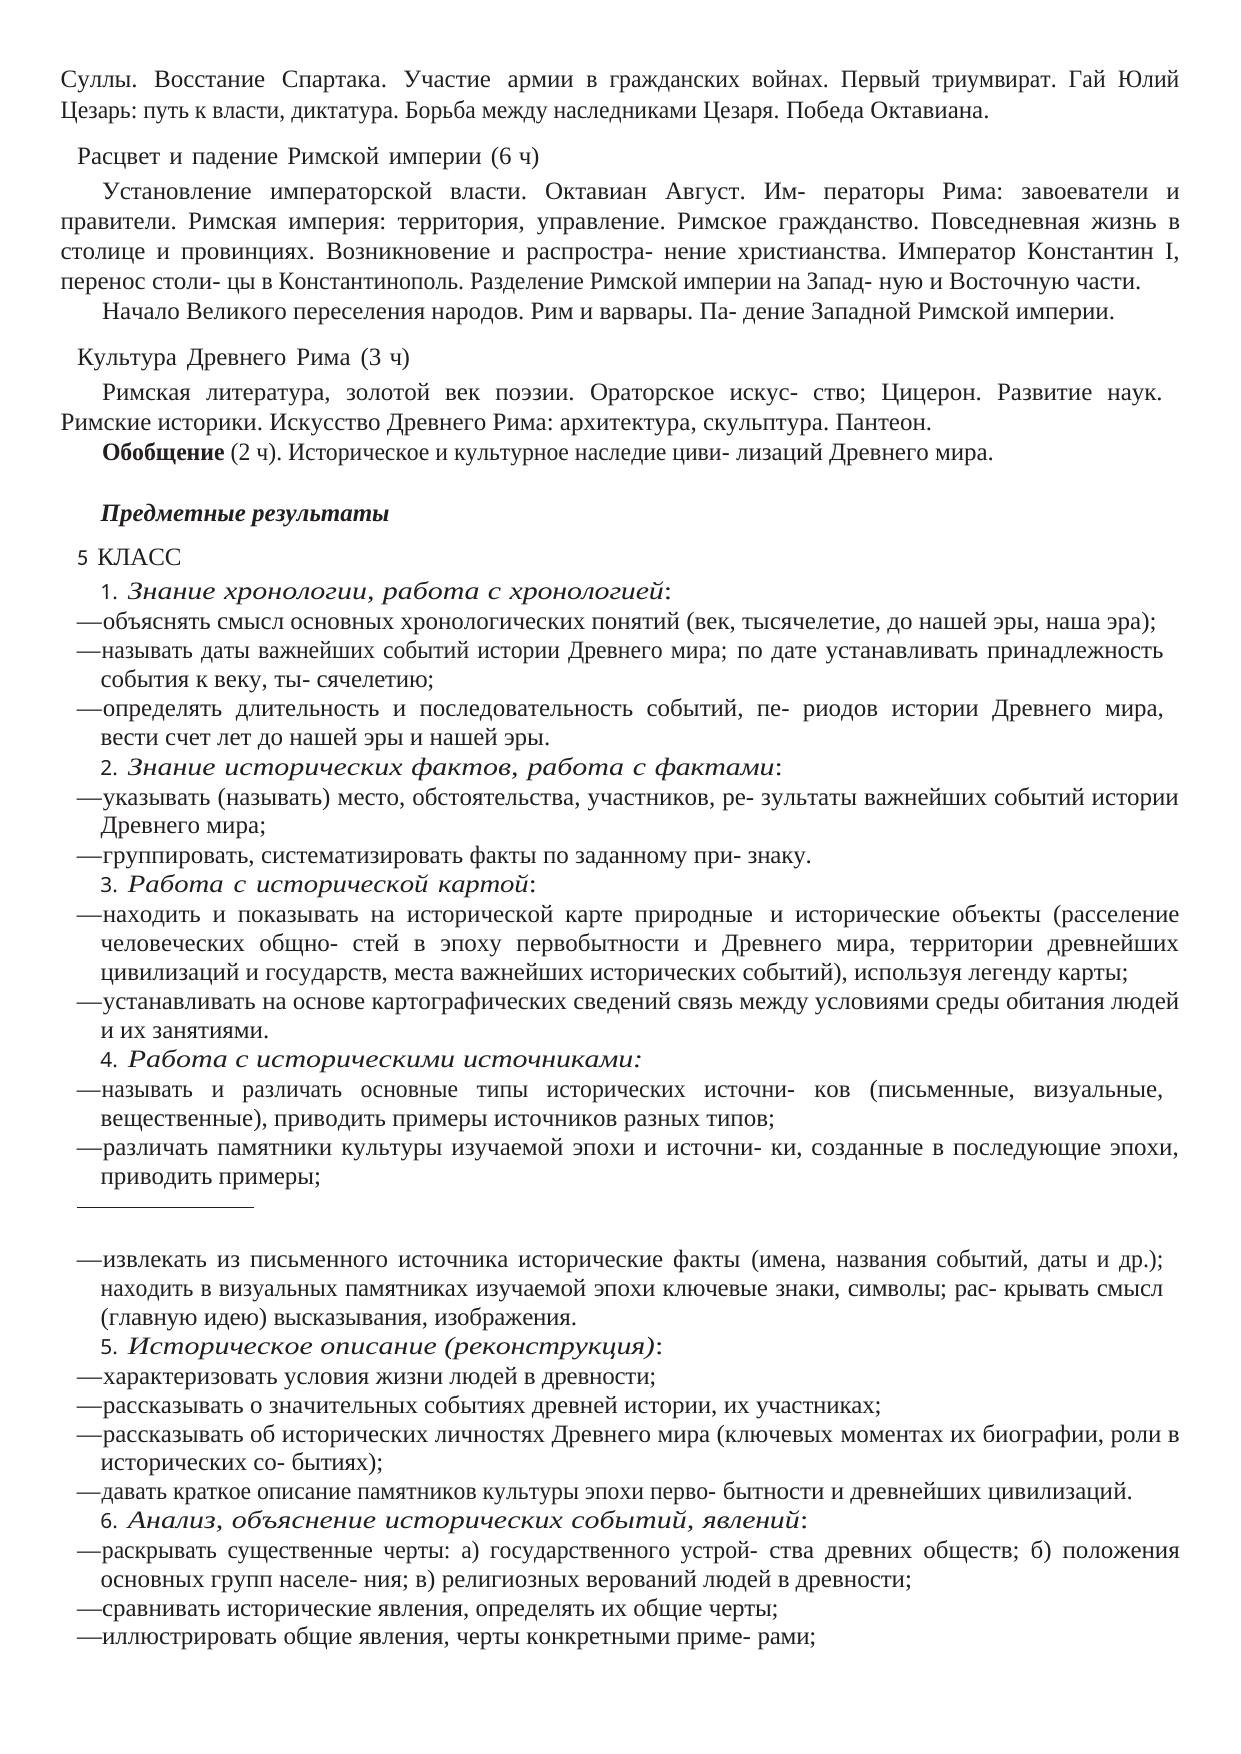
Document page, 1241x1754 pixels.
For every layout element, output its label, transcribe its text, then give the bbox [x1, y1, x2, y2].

text —иллюстрировать общие явления, черты конкретными приме- рами; [77, 1621, 1180, 1650]
list Историческое описание (реконструкция): [100, 1331, 1180, 1360]
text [60, 64, 1180, 123]
text Установление императорской власти. Октавиан Август. Им- ператоры Рима: завоеватели и правители. Римская империя: территория, управление. Римское гражданство. Повседневная жизнь в столице и провинциях. Возникновение и распростра- нение христианства. Император Константин I, перенос столи- цы в Константинополь. Разделение Римской империи на Запад- ную и Восточную части. [60, 176, 1180, 295]
text —указывать (называть) место, обстоятельства, участников, ре- зультаты важнейших событий истории Древнего мира; [77, 782, 1180, 839]
subtitle Расцвет и падение Римской империи (6 ч) [77, 141, 1180, 170]
text —группировать, систематизировать факты по заданному при- знаку. [77, 840, 1180, 868]
list Знание исторических фактов, работа с фактами: [100, 752, 1180, 781]
text Начало Великого переселения народов. Рим и варвары. Па- дение Западной Римской империи. [60, 296, 1164, 325]
subtitle Культура Древнего Рима (3 ч) [77, 342, 1180, 371]
text —извлекать из письменного источника исторические факты (имена, названия событий, даты и др.); находить в визуальных памятниках изучаемой эпохи ключевые знаки, символы; рас- крывать смысл (главную идею) высказывания, изображения. [77, 1244, 1163, 1331]
text Обобщение (2 ч). Историческое и культурное наследие циви- лизаций Древнего мира. [60, 437, 1180, 466]
text Предметные результаты [77, 498, 1164, 526]
text —различать памятники культуры изучаемой эпохи и источни- ки, созданные в последующие эпохи, приводить примеры; [77, 1132, 1180, 1190]
text —устанавливать на основе картографических сведений связь между условиями среды обитания людей и их занятиями. [77, 986, 1180, 1044]
list Работа с историческими источниками: [100, 1044, 1180, 1073]
list Работа с исторической картой: [100, 869, 1180, 898]
text —раскрывать существенные черты: а) государственного устрой- ства древних обществ; б) положения основных групп населе- ния; в) религиозных верований людей в древности; [77, 1535, 1180, 1592]
text —определять длительность и последовательность событий, пе- риодов истории Древнего мира, вести счет лет до нашей эры и нашей эры. [77, 693, 1164, 751]
text Римская литература, золотой век поэзии. Ораторское искус- ство; Цицерон. Развитие наук. Римские историки. Искусство Древнего Рима: архитектура, скульптура. Пантеон. [60, 377, 1164, 436]
text —рассказывать об исторических личностях Древнего мира (ключевых моментах их биографии, роли в исторических со- бытиях); [77, 1419, 1180, 1476]
text —находить и показывать на исторической карте природные и исторические объекты (расселение человеческих общно- стей в эпоху первобытности и Древнего мира, территории древнейших цивилизаций и государств, места важнейших исторических событий), используя легенду карты; [77, 899, 1180, 985]
subtitle КЛАСС [77, 542, 1180, 571]
list Знание хронологии, работа с хронологией: [100, 576, 1180, 606]
list Анализ, объяснение исторических событий, явлений: [100, 1505, 1180, 1534]
text —давать краткое описание памятников культуры эпохи перво- бытности и древнейших цивилизаций. [77, 1476, 1164, 1505]
text —рассказывать о значительных событиях древней истории, их участниках; [77, 1390, 1180, 1418]
text —называть даты важнейших событий истории Древнего мира; по дате устанавливать принадлежность события к веку, ты- сячелетию; [77, 635, 1164, 693]
text —объяснять смысл основных хронологических понятий (век, тысячелетие, до нашей эры, наша эра); [77, 606, 1180, 635]
text —характеризовать условия жизни людей в древности; [77, 1361, 1180, 1389]
text —сравнивать исторические явления, определять их общие черты; [77, 1593, 1180, 1621]
text —называть и различать основные типы исторических источни- ков (письменные, визуальные, вещественные), приводить примеры источников разных типов; [77, 1074, 1163, 1132]
